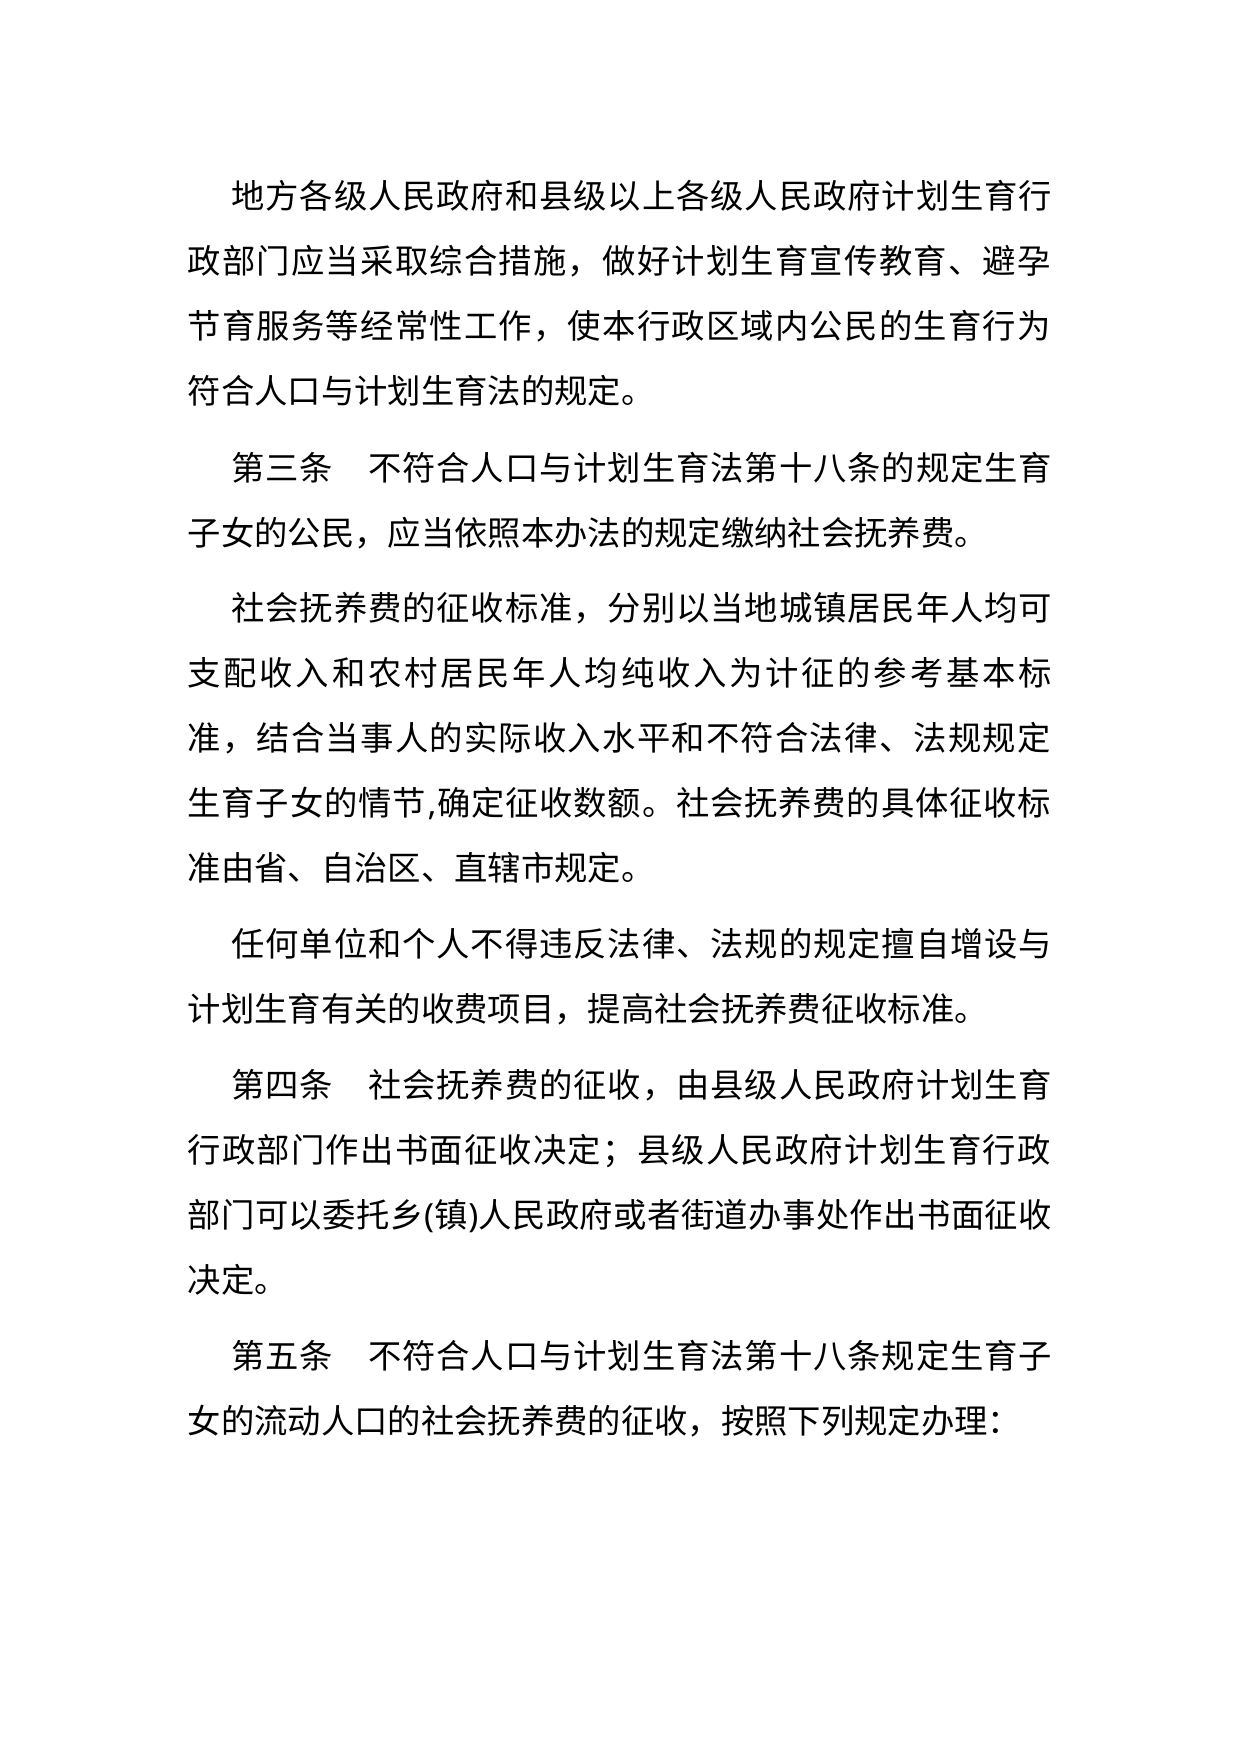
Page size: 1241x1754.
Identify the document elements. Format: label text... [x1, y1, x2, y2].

text 第三条 不符合人口与计划生育法第十八条的规定生育子女的公民，应当依照本办法的规定缴纳社会抚养费。 [187, 433, 1053, 563]
text 地方各级人民政府和县级以上各级人民政府计划生育行政部门应当采取综合措施，做好计划生育宣传教育、避孕节育服务等经常性工作，使本行政区域内公民的生育行为符合人口与计划生育法的规定。 [187, 162, 1053, 422]
text 社会抚养费的征收标准，分别以当地城镇居民年人均可支配收入和农村居民年人均纯收入为计征的参考基本标准，结合当事人的实际收入水平和不符合法律、法规规定生育子女的情节,确定征收数额。社会抚养费的具体征收标准由省、自治区、直辖市规定。 [187, 574, 1053, 899]
text 任何单位和个人不得违反法律、法规的规定擅自增设与计划生育有关的收费项目，提高社会抚养费征收标准。 [187, 910, 1053, 1040]
text 第五条 不符合人口与计划生育法第十八条规定生育子女的流动人口的社会抚养费的征收，按照下列规定办理： [187, 1322, 1053, 1452]
text 第四条 社会抚养费的征收，由县级人民政府计划生育行政部门作出书面征收决定；县级人民政府计划生育行政部门可以委托乡(镇)人民政府或者街道办事处作出书面征收决定。 [187, 1051, 1053, 1311]
